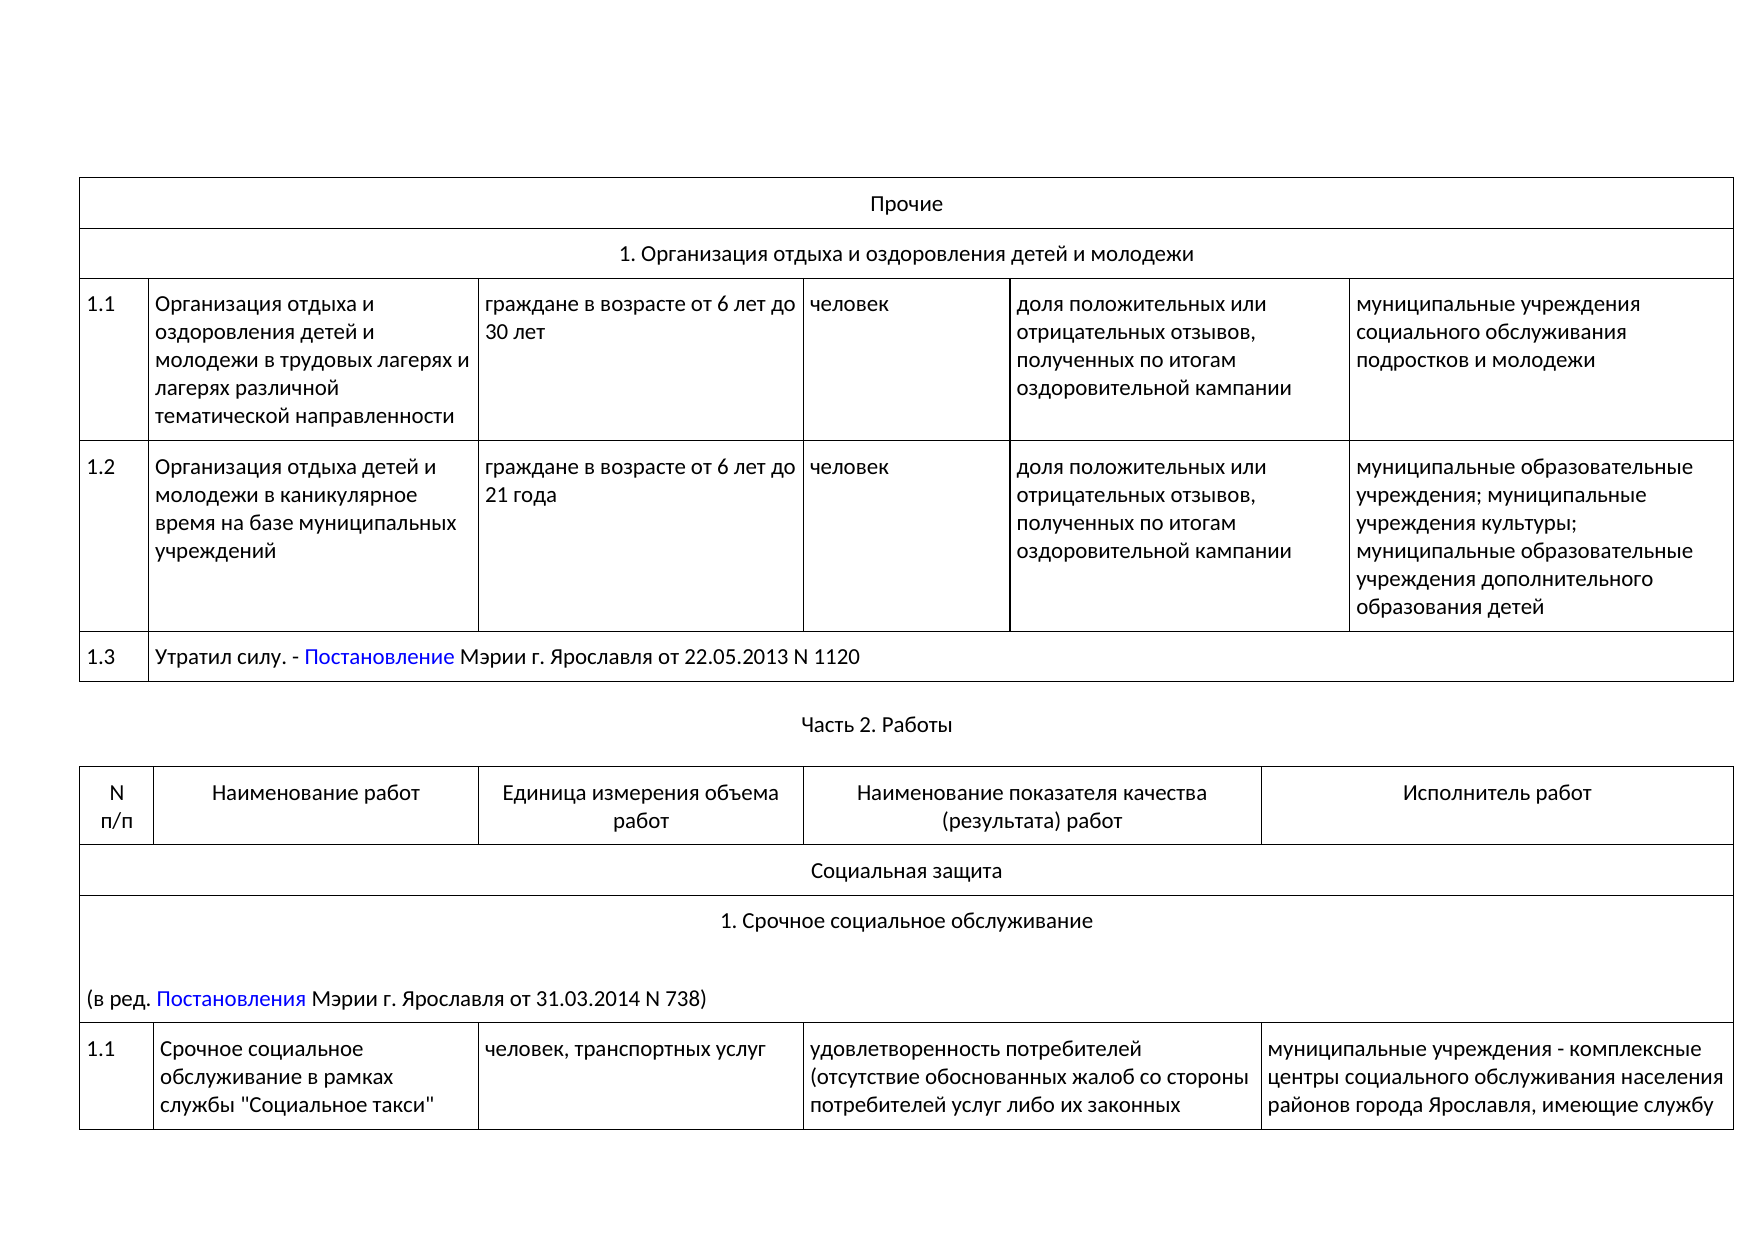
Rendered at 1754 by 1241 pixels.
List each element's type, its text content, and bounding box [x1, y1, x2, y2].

table_cell 1. Организация отдыха и оздоровления детей и молодежи [80, 229, 1733, 278]
table_header Наименование работ [154, 767, 478, 844]
table_header Исполнитель работ [1262, 767, 1733, 844]
table_cell человек [804, 279, 1009, 440]
table_cell 1.1 [80, 1023, 153, 1129]
table_cell муниципальные образовательные учреждения; муниципальные учреждения культуры; муниципальные образовательные учреждения дополнительного образования детей [1350, 441, 1733, 631]
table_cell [804, 1023, 1261, 1129]
table_cell доля положительных или отрицательных отзывов, полученных по итогам оздоровительной кампании [1011, 441, 1349, 631]
text Часть 2. Работы [118, 710, 1636, 738]
table_cell 1. Срочное социальное обслуживание [80, 896, 1733, 945]
table_header Наименование показателя качества (результата) работ [804, 767, 1261, 844]
table_cell Социальная защита [80, 845, 1733, 895]
table_cell человек [804, 441, 1009, 631]
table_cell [1262, 1023, 1733, 1129]
table_header N п/п [80, 767, 153, 844]
table_cell (в ред. Постановления Мэрии г. Ярославля от 31.03.2014 N 738) [80, 945, 1733, 1022]
table_cell 1.1 [80, 279, 148, 440]
table_cell Организация отдыха детей и молодежи в каникулярное время на базе муниципальных учреждений [149, 441, 478, 631]
table_cell Организация отдыха и оздоровления детей и молодежи в трудовых лагерях и лагерях различной тематической направленности [149, 279, 478, 440]
table_cell 1.2 [80, 441, 148, 631]
table_cell Утратил силу. - Постановление Мэрии г. Ярославля от 22.05.2013 N 1120 [149, 632, 1733, 681]
table_cell граждане в возрасте от 6 лет до 21 года [479, 441, 803, 631]
table_cell муниципальные учреждения социального обслуживания подростков и молодежи [1350, 279, 1733, 440]
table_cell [154, 1023, 478, 1129]
table_cell граждане в возрасте от 6 лет до 30 лет [479, 279, 803, 440]
table_cell 1.3 [80, 632, 148, 681]
table_cell доля положительных или отрицательных отзывов, полученных по итогам оздоровительной кампании [1011, 279, 1349, 440]
table_cell Прочие [80, 178, 1733, 227]
table_header Единица измерения объема работ [479, 767, 803, 844]
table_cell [479, 1023, 803, 1129]
